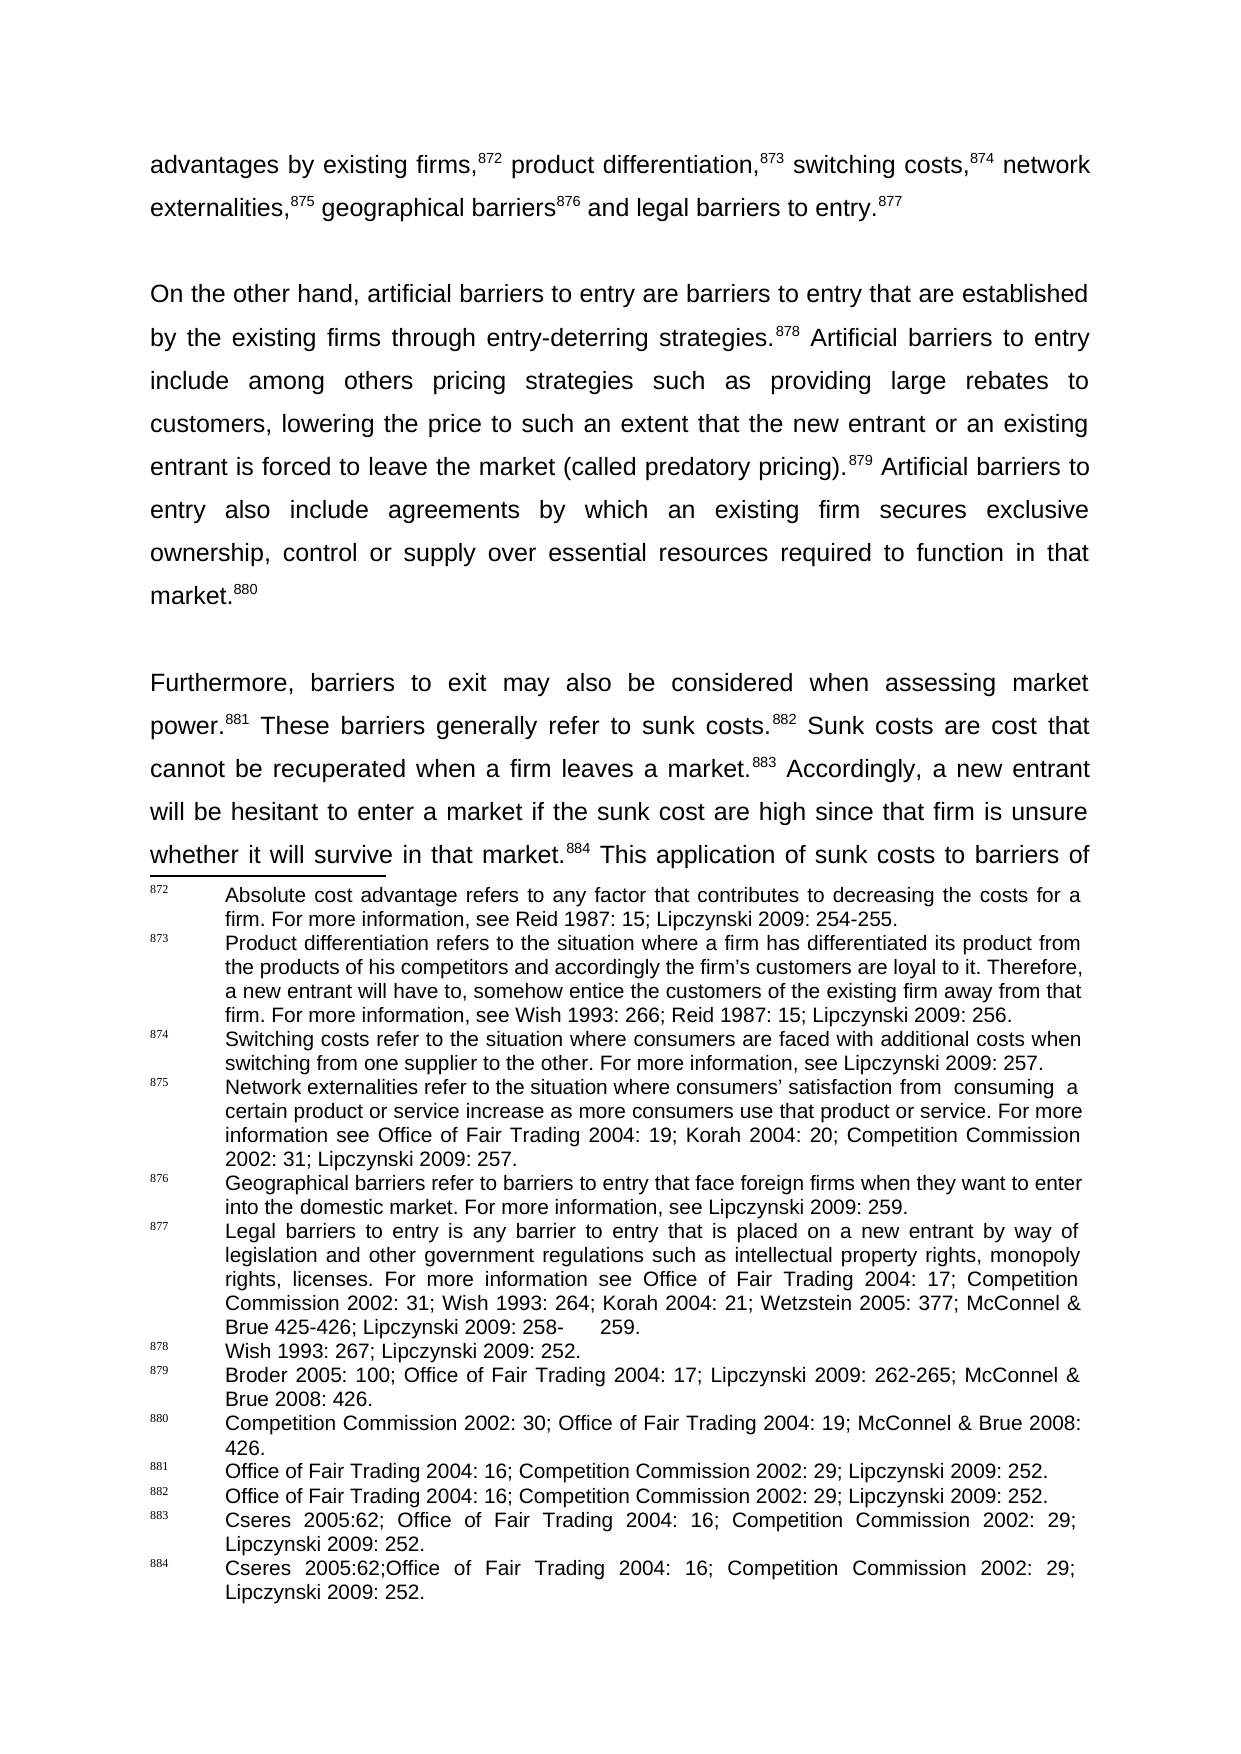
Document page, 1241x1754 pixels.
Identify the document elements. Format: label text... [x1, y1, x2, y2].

text Furthermore, barriers to exit may also be considered when assessing market power. These barriers generally refer to sunk costs. Sunk costs are cost that cannot be recuperated when a firm leaves a market. Accordingly, a new entrant will be hesitant to enter a market if the sunk cost are high since that firm is unsure whether it will survive in that market. This application of sunk costs to barriers of entry and exit is also referred to as the Contestable Market theory, which was developed in 1982. [150, 667, 1090, 869]
text On the other hand, artificial barriers to entry are barriers to entry that are established by the existing firms through entry-deterring strategies. Artificial barriers to entry include among others pricing strategies such as providing large rebates to customers, lowering the price to such an extent that the new entrant or an existing entrant is forced to leave the market (called predatory pricing). Artificial barriers to entry also include agreements by which an existing firm secures exclusive ownership, control or supply over essential resources required to function in that market. [150, 279, 1090, 610]
text Broadly speaking, barriers to entry can be divided into two categories namely natural barriers to entry and artificial barriers to entry. Natural barriers to entry are those barriers of entry that are inherently part of functioning in a market. Examples of natural barriers to entry include economies of scale for existing firms, absolute cost advantages by existing firms, product differentiation, switching costs, network externalities, geographical barriers and legal barriers to entry. [150, 150, 1090, 222]
